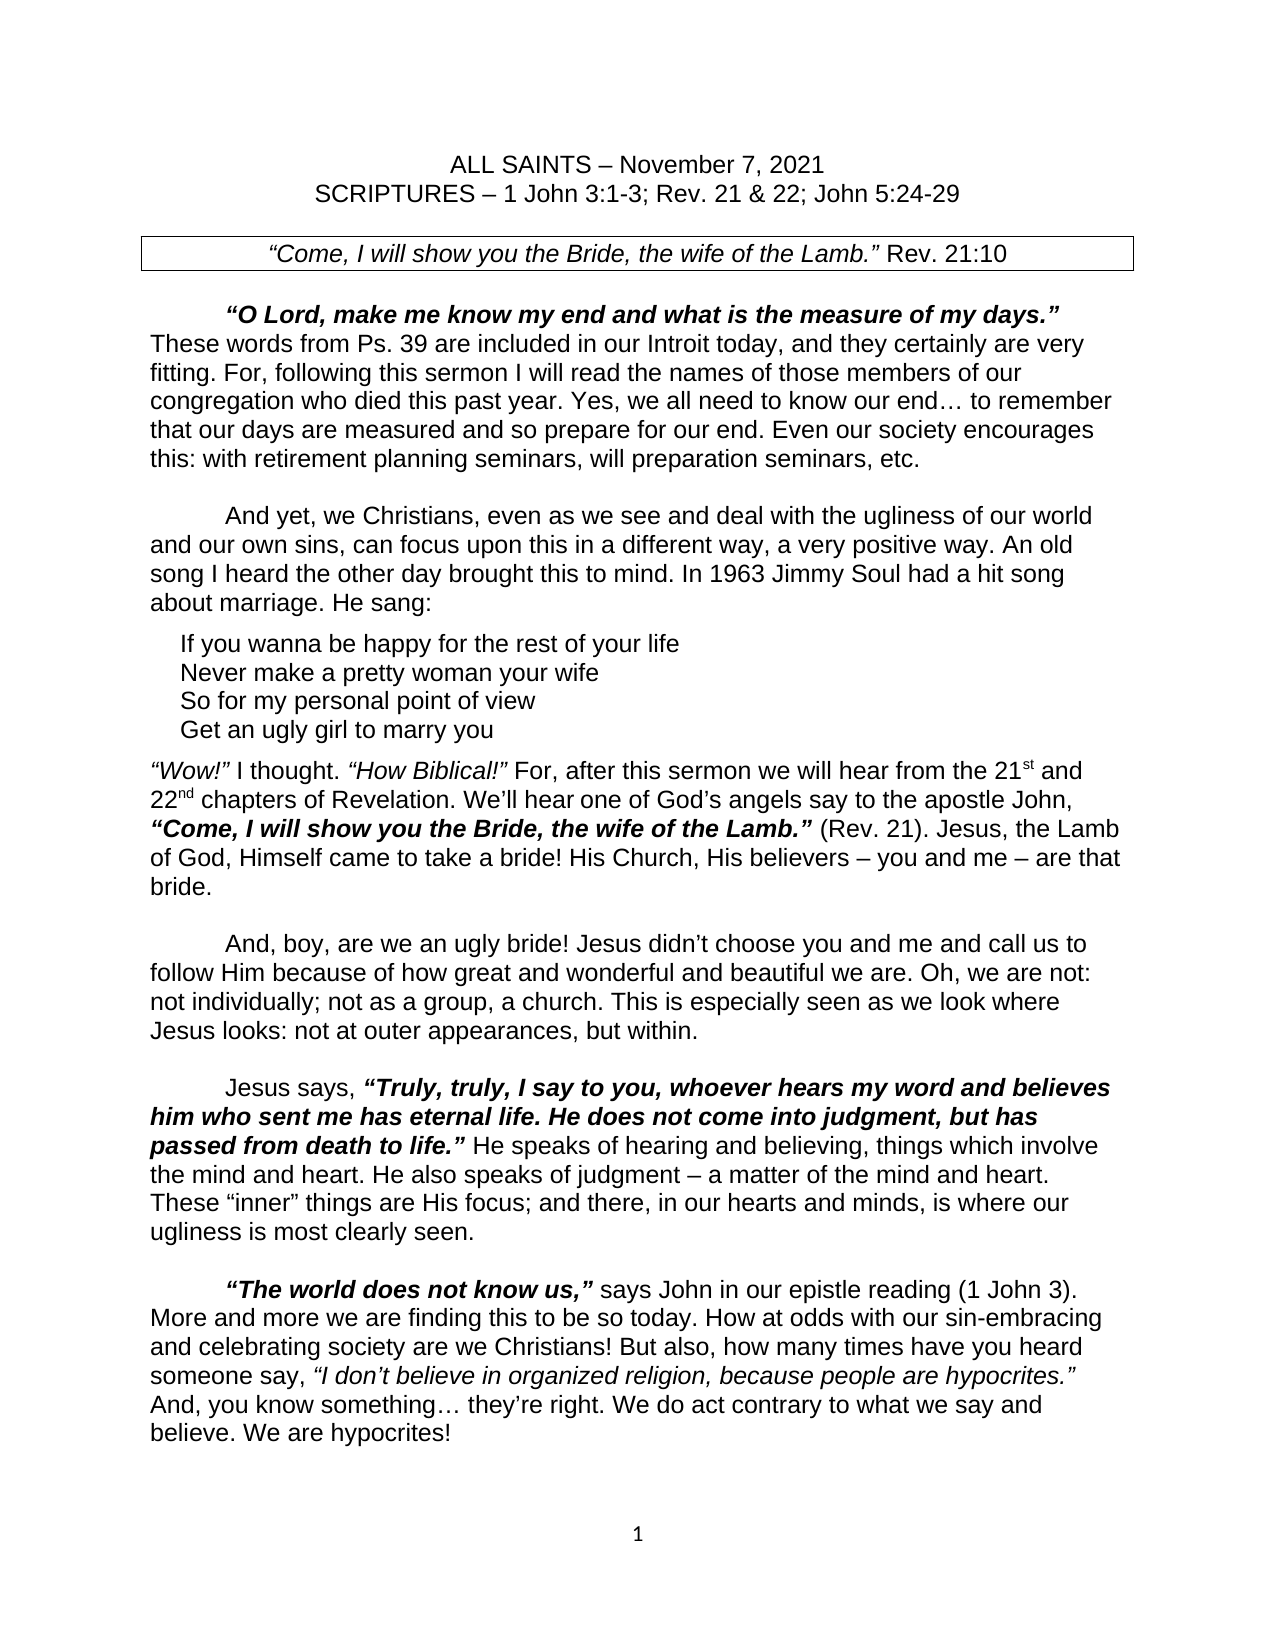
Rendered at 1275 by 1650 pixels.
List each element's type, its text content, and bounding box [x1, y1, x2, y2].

text And yet, we Christians, even as we see and deal with the ugliness of our world and our own sins, can focus upon this in a different way, a very positive way. An old song I heard the other day brought this to mind. In 1963 Jimmy Soul had a hit song about marriage. He sang: [150, 501, 1125, 616]
text If you wanna be happy for the rest of your life [180, 629, 1125, 657]
text And, boy, are we an ugly bride! Jesus didn’t choose you and me and call us to follow Him because of how great and wonderful and beautiful we are. Oh, we are not: not individually; not as a group, a church. This is especially seen as we look where Jesus looks: not at outer appearances, but within. [150, 929, 1125, 1044]
text “Wow!” I thought. “How Biblical!” For, after this sermon we will hear from the 21st and 22nd chapters of Revelation. We’ll hear one of God’s angels say to the apostle John, “Come, I will show you the Bride, the wife of the Lamb.” (Rev. 21). Jesus, the Lamb of God, Himself came to take a bride! His Church, His believers – you and me – are that bride. [150, 756, 1125, 900]
text “The world does not know us,” says John in our epistle reading (1 John 3). More and more we are finding this to be so today. How at odds with our sin-embracing and celebrating society are we Christians! But also, how many times have you heard someone say, “I don’t believe in organized religion, because people are hypocrites.” And, you know something… they’re right. We do act contrary to what we say and believe. We are hypocrites! [150, 1274, 1125, 1447]
text Get an ugly girl to marry you [180, 715, 1125, 744]
text SCRIPTURES – 1 John 3:1-3; Rev. 21 & 22; John 5:24-29 [150, 179, 1125, 207]
text So for my personal point of view [180, 686, 1125, 715]
text “Come, I will show you the Bride, the wife of the Lamb.” Rev. 21:10 [142, 237, 1133, 270]
text Jesus says, “Truly, truly, I say to you, whoever hears my word and believes him who sent me has eternal life. He does not come into judgment, but has passed from death to life.” He speaks of hearing and believing, things which involve the mind and heart. He also speaks of judgment – a matter of the mind and heart. These “inner” things are His focus; and there, in our hearts and minds, is where our ugliness is most clearly seen. [150, 1073, 1125, 1246]
text ALL SAINTS – November 7, 2021 [150, 150, 1125, 179]
text Never make a pretty woman your wife [180, 657, 1125, 686]
text “O Lord, make me know my end and what is the measure of my days.” These words from Ps. 39 are included in our Introit today, and they certainly are very fitting. For, following this sermon I will read the names of those members of our congregation who died this past year. Yes, we all need to know our end… to remember that our days are measured and so prepare for our end. Even our society encourages this: with retirement planning seminars, will preparation seminars, etc. [150, 300, 1125, 472]
